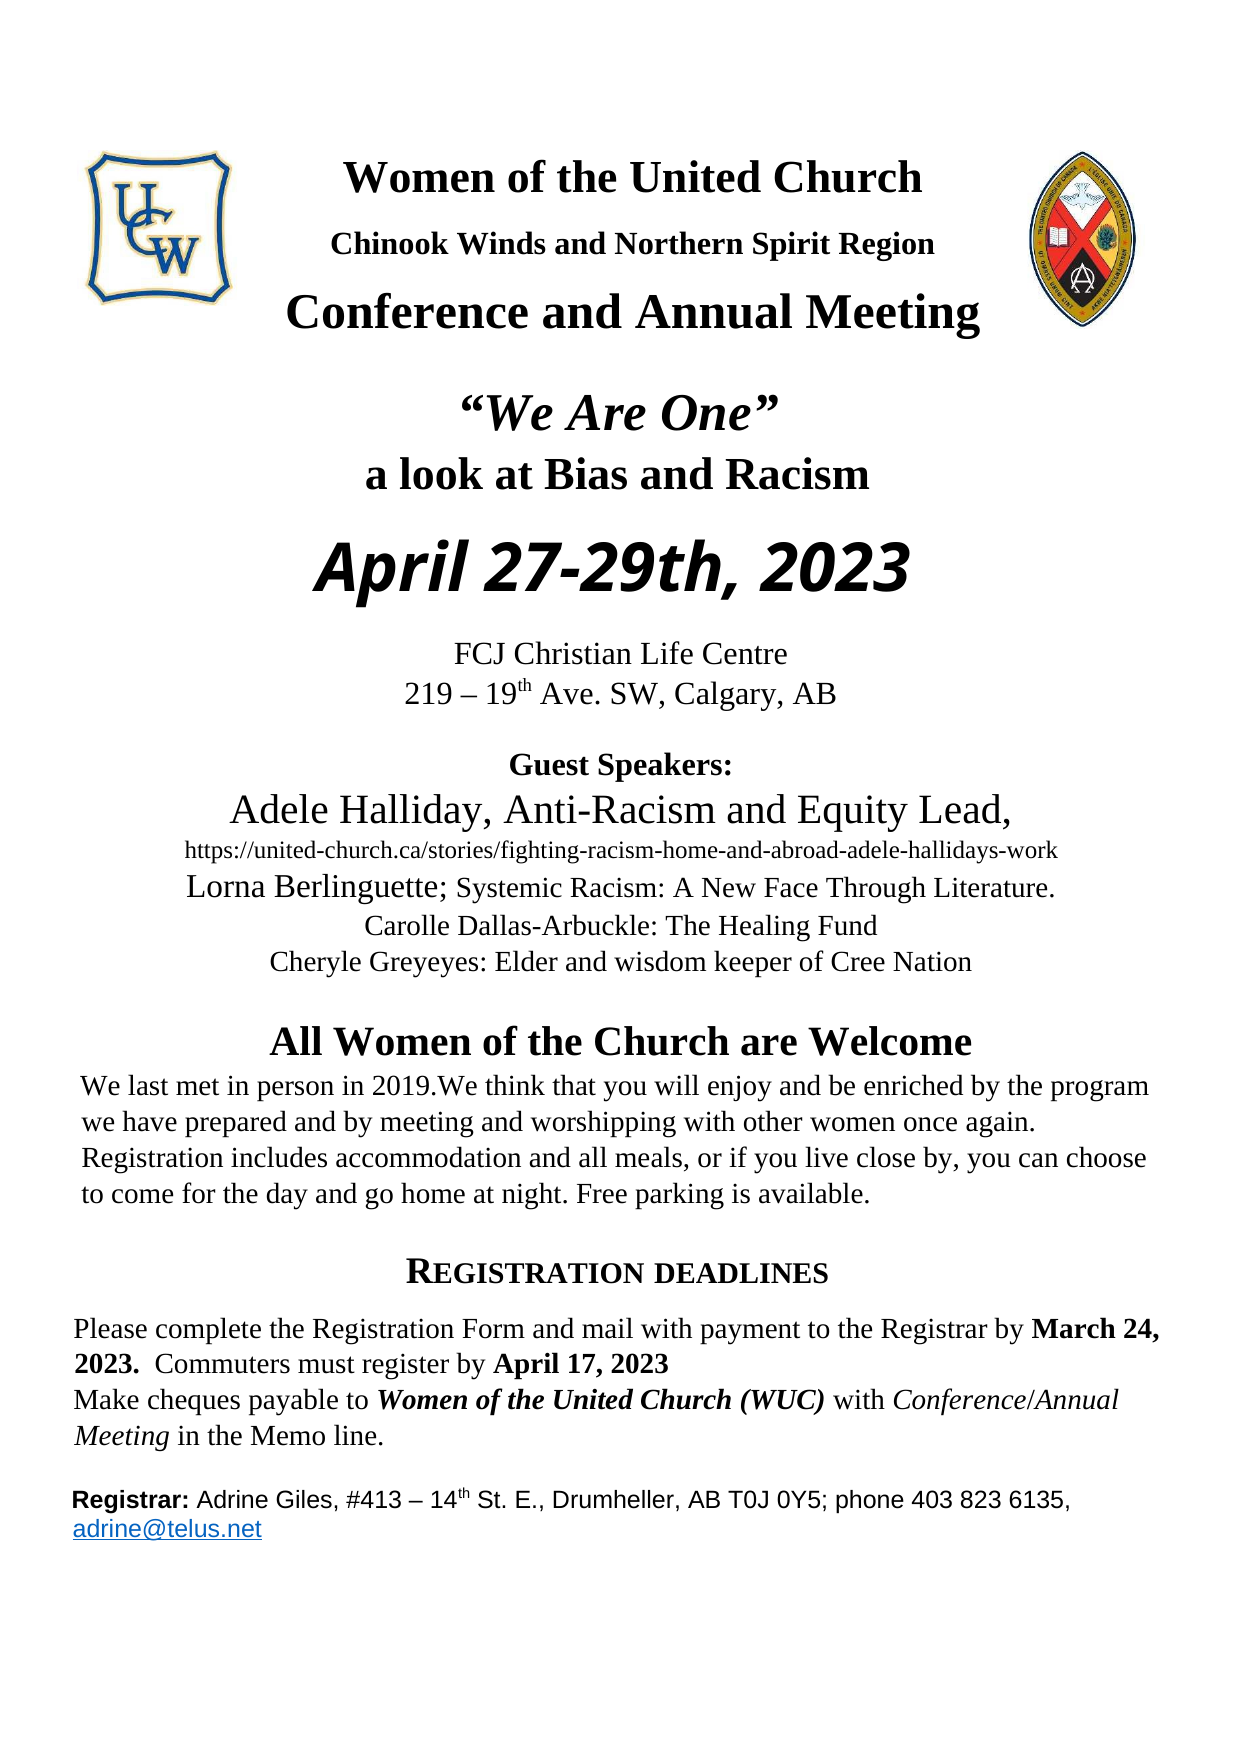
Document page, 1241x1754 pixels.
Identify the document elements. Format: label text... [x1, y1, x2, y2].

text We last met in person in 2019.We think that you will enjoy and be enriched by the program we have prepared and by meeting and worshipping with other women once again. Registration includes accommodation and all meals, or if you live close by, you can choose to come for the day and go home at night. Free parking is available. [80, 1068, 1162, 1210]
text Lorna Berlinguette; Systemic Racism: A New Face Through Literature. [80, 866, 1162, 904]
text All Women of the Church are Welcome [80, 1016, 1162, 1064]
text a look at Bias and Racism [73, 446, 1162, 499]
text Carolle Dallas-Arbuckle: The Healing Fund [80, 908, 1162, 941]
text Adele Halliday, Anti-Racism and Equity Lead, https://united-church.ca/stories/fighting-racism-home-and-abroad-adele-hallidays-work [80, 785, 1162, 864]
text Make cheques payable to Women of the United Church (WUC) with Conference/Annual Meeting in the Memo line. [73, 1382, 1162, 1452]
text 219 – 19th Ave. SW, Calgary, AB [80, 674, 1162, 711]
text April 27-29th, 2023 [73, 519, 1162, 611]
text Registrar: Adrine Giles, #413 – 14th St. E., Drumheller, AB T0J 0Y5; phone 403 823 6135, adrine@telus.net [71, 1485, 1162, 1542]
text Chinook Winds and Northern Spirit Region [104, 224, 1162, 261]
text Please complete the Registration Form and mail with payment to the Registrar by March 24, 2023. Commuters must register by April 17, 2023 [73, 1311, 1162, 1380]
picture [995, 150, 1168, 329]
text Women of the United Church [104, 150, 1162, 203]
text Registration deadlines [73, 1248, 1162, 1292]
text Cheryle Greyeyes: Elder and wisdom keeper of Cree Nation [80, 944, 1162, 977]
subtitle “We Are One” [79, 380, 1162, 442]
text Conference and Annual Meeting [104, 282, 1162, 339]
picture [45, 150, 272, 306]
text Guest Speakers: [80, 745, 1162, 782]
text FCJ Christian Life Centre [80, 634, 1161, 671]
